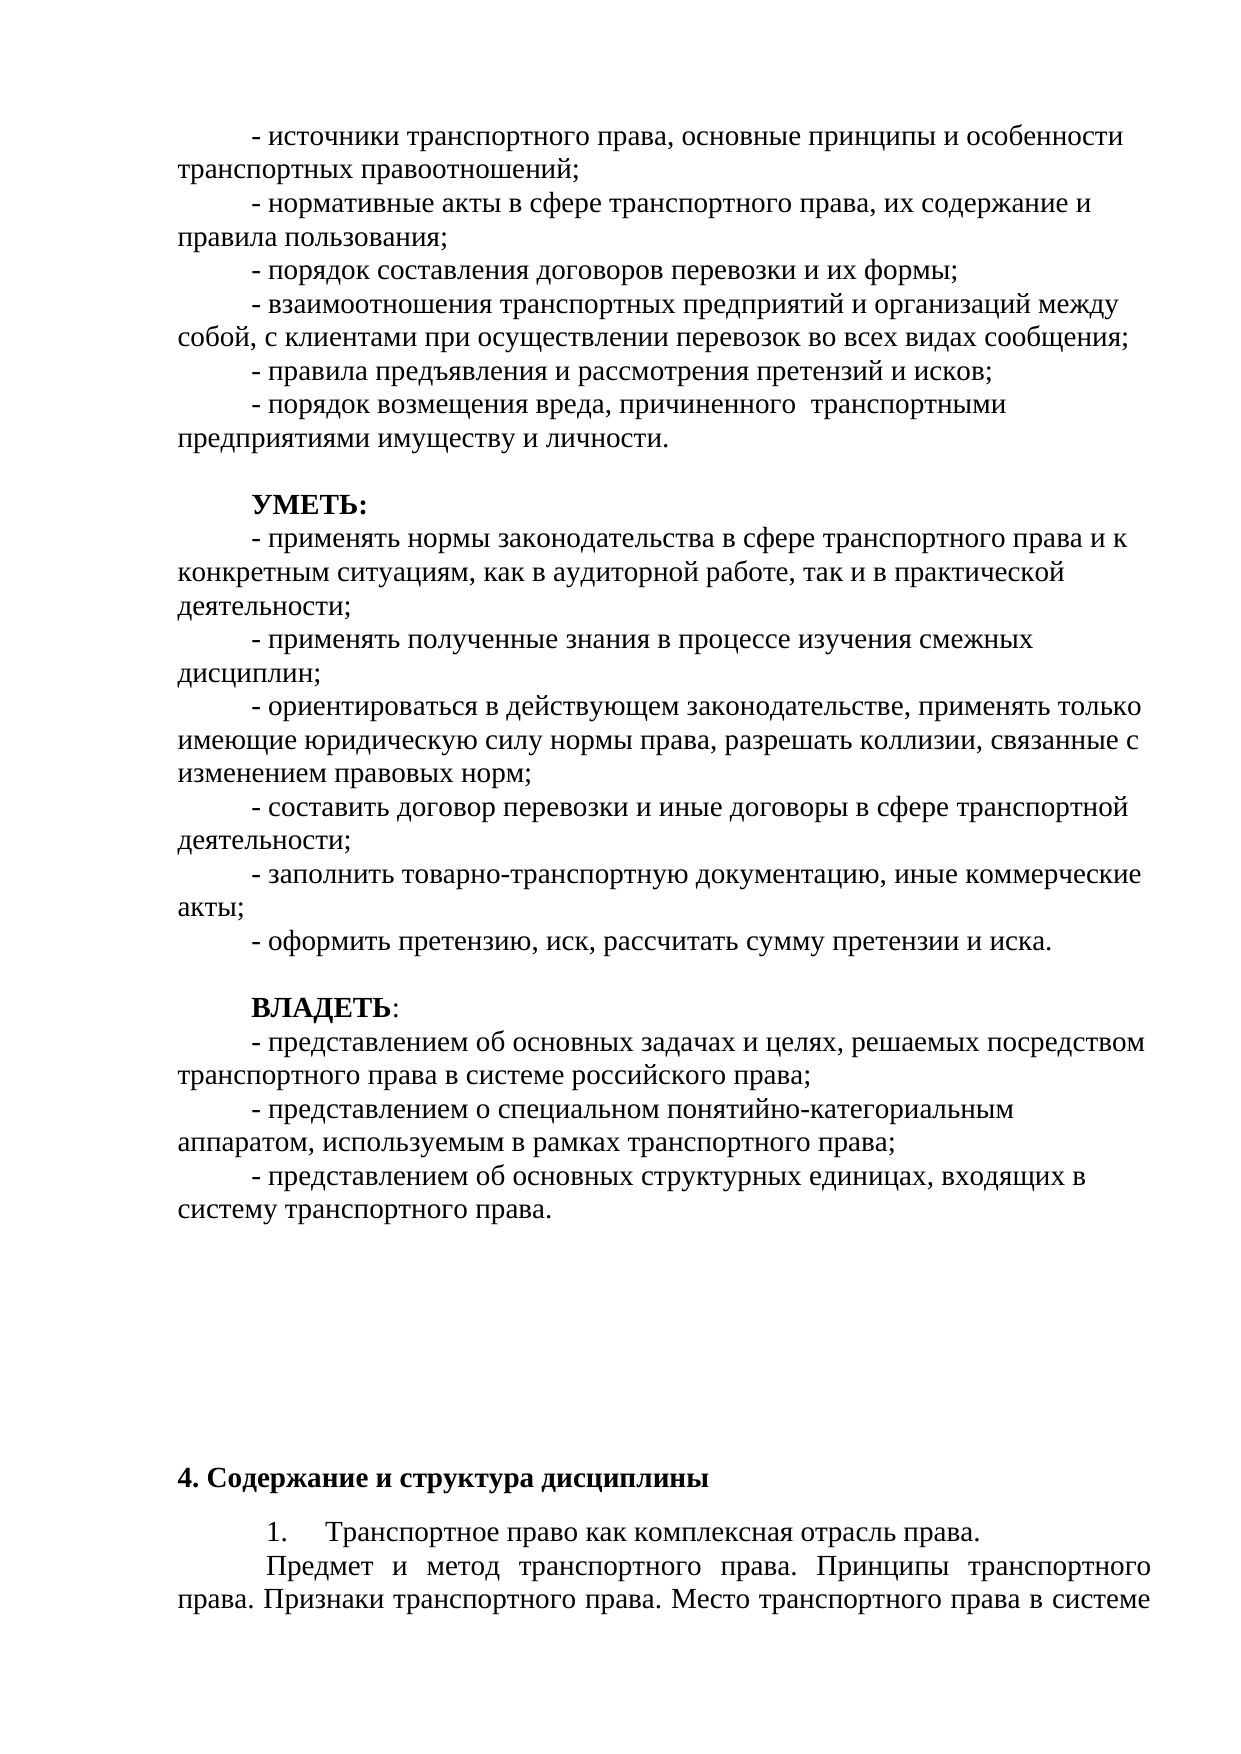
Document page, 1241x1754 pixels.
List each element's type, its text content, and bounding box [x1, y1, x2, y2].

text - составить договор перевозки и иные договоры в сфере транспортной деятельности; [177, 789, 1152, 856]
text - представлением о специальном понятийно-категориальным аппаратом, используемым в рамках транспортного права; [177, 1091, 1152, 1158]
list Транспортное право как комплексная отрасль права. [177, 1514, 1152, 1548]
text 4. Содержание и структура дисциплины [177, 1460, 1152, 1493]
text - взаимоотношения транспортных предприятий и организаций между собой, с клиентами при осуществлении перевозок во всех видах сообщения; [177, 286, 1152, 353]
text - оформить претензию, иск, рассчитать сумму претензии и иска. [177, 923, 1152, 957]
text УМЕТЬ: [177, 487, 1152, 521]
text ВЛАДЕТЬ: [177, 990, 1152, 1024]
text - правила предъявления и рассмотрения претензий и исков; [177, 353, 1152, 386]
text - нормативные акты в сфере транспортного права, их содержание и правила пользования; [177, 185, 1152, 252]
text - источники транспортного права, основные принципы и особенности транспортных правоотношений; [177, 118, 1152, 185]
text - порядок составления договоров перевозки и их формы; [177, 252, 1152, 286]
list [177, 1548, 1152, 1615]
text - представлением об основных структурных единицах, входящих в систему транспортного права. [177, 1158, 1152, 1225]
text - представлением об основных задачах и целях, решаемых посредством транспортного права в системе российского права; [177, 1024, 1152, 1091]
text - заполнить товарно-транспортную документацию, иные коммерческие акты; [177, 856, 1152, 923]
text - применять полученные знания в процессе изучения смежных дисциплин; [177, 621, 1152, 688]
text - ориентироваться в действующем законодательстве, применять только имеющие юридическую силу нормы права, разрешать коллизии, связанные с изменением правовых норм; [177, 688, 1152, 789]
text - применять нормы законодательства в сфере транспортного права и к конкретным ситуациям, как в аудиторной работе, так и в практической деятельности; [177, 521, 1152, 621]
text - порядок возмещения вреда, причиненного транспортными предприятиями имуществу и личности. [177, 386, 1152, 453]
